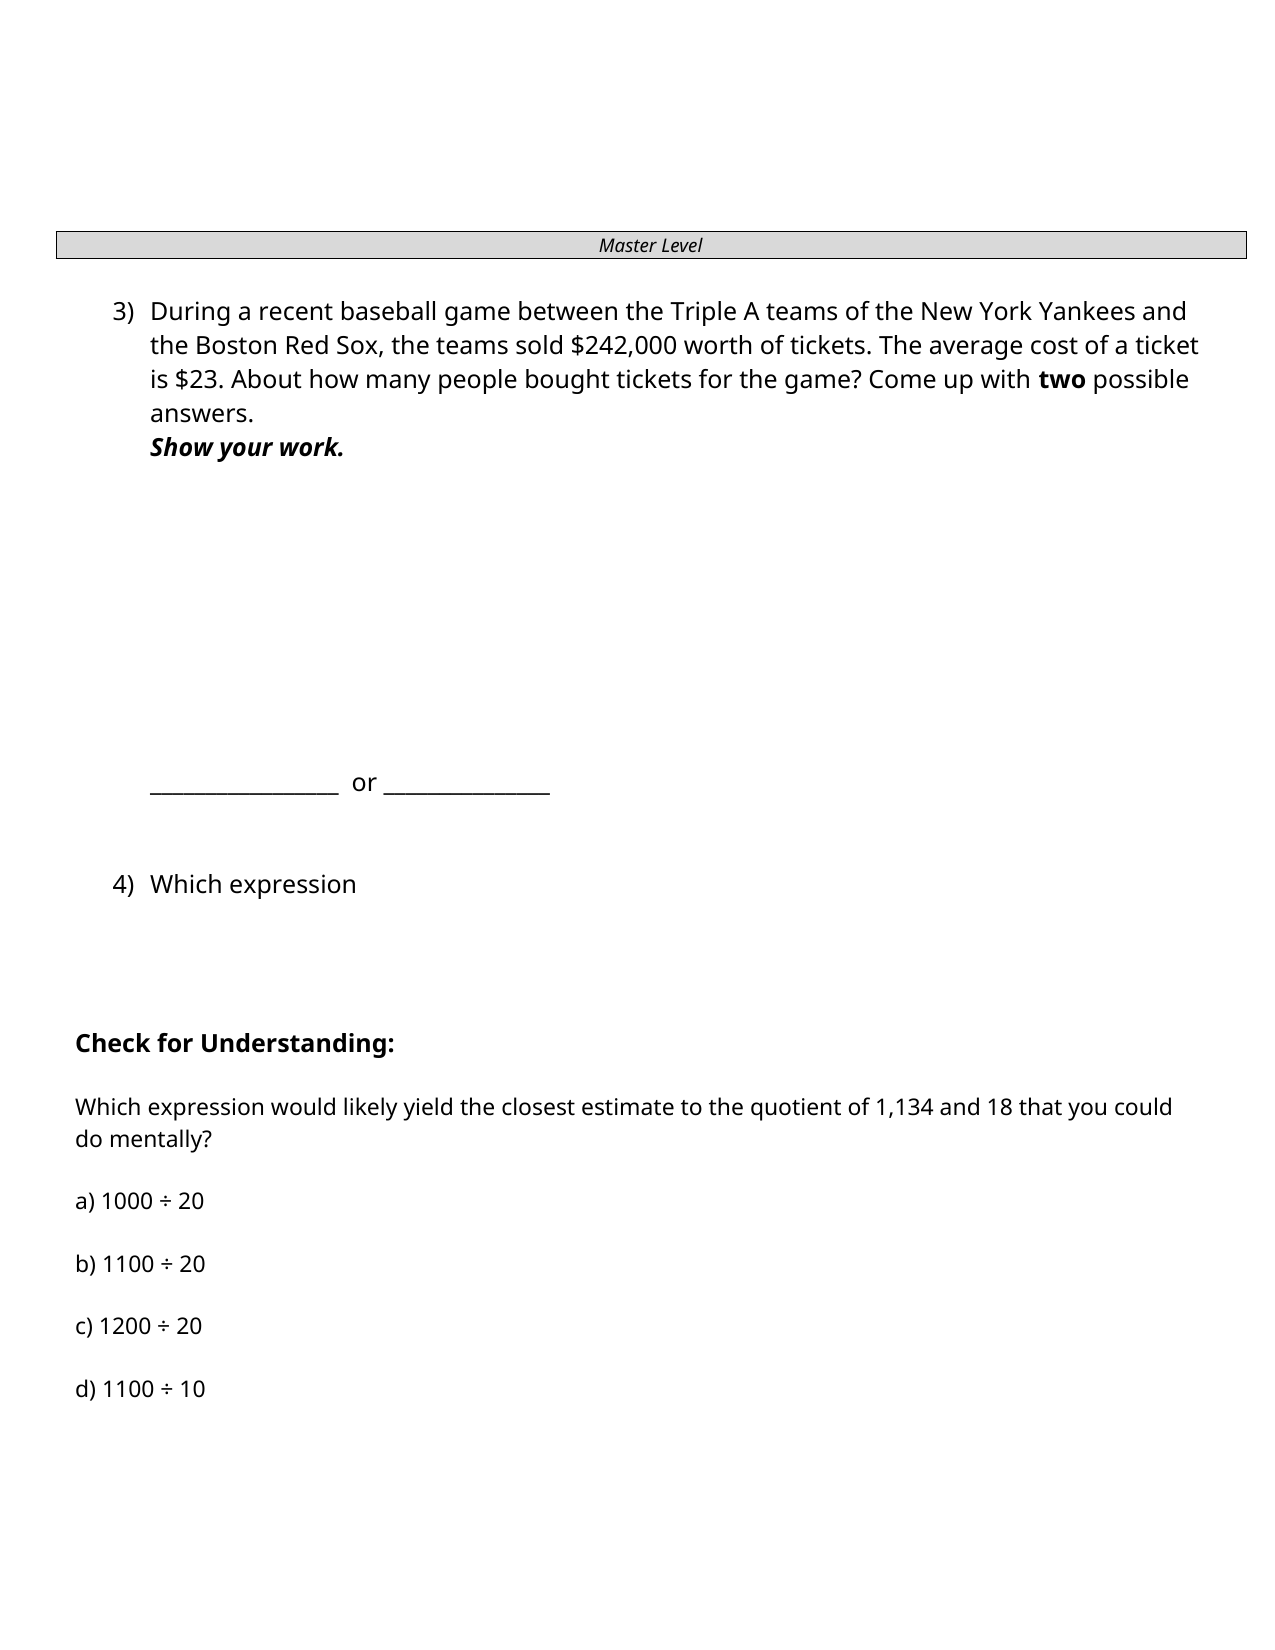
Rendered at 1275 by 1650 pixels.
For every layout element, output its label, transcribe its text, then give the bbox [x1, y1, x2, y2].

text Check for Understanding: [75, 1026, 1200, 1060]
list _________________ or _______________ [150, 765, 1200, 799]
text Which expression would likely yield the closest estimate to the quotient of 1,134 and 18 that you could do mentally? [75, 1091, 1200, 1154]
text b) 1100 ÷ 20 [75, 1247, 1200, 1279]
text c) 1200 ÷ 20 [75, 1310, 1200, 1341]
table_header Master Level [57, 232, 1246, 258]
list During a recent baseball game between the Triple A teams of the New York Yankees and the Boston Red Sox, the teams sold $242,000 worth of tickets. The average cost of a ticket is $23. About how many people bought tickets for the game? Come up with two possible answers. [112, 293, 1200, 430]
text a) 1000 ÷ 20 [75, 1185, 1200, 1216]
list Show your work. [150, 430, 1200, 464]
list Which expression [112, 867, 1200, 901]
text d) 1100 ÷ 10 [75, 1372, 1200, 1404]
